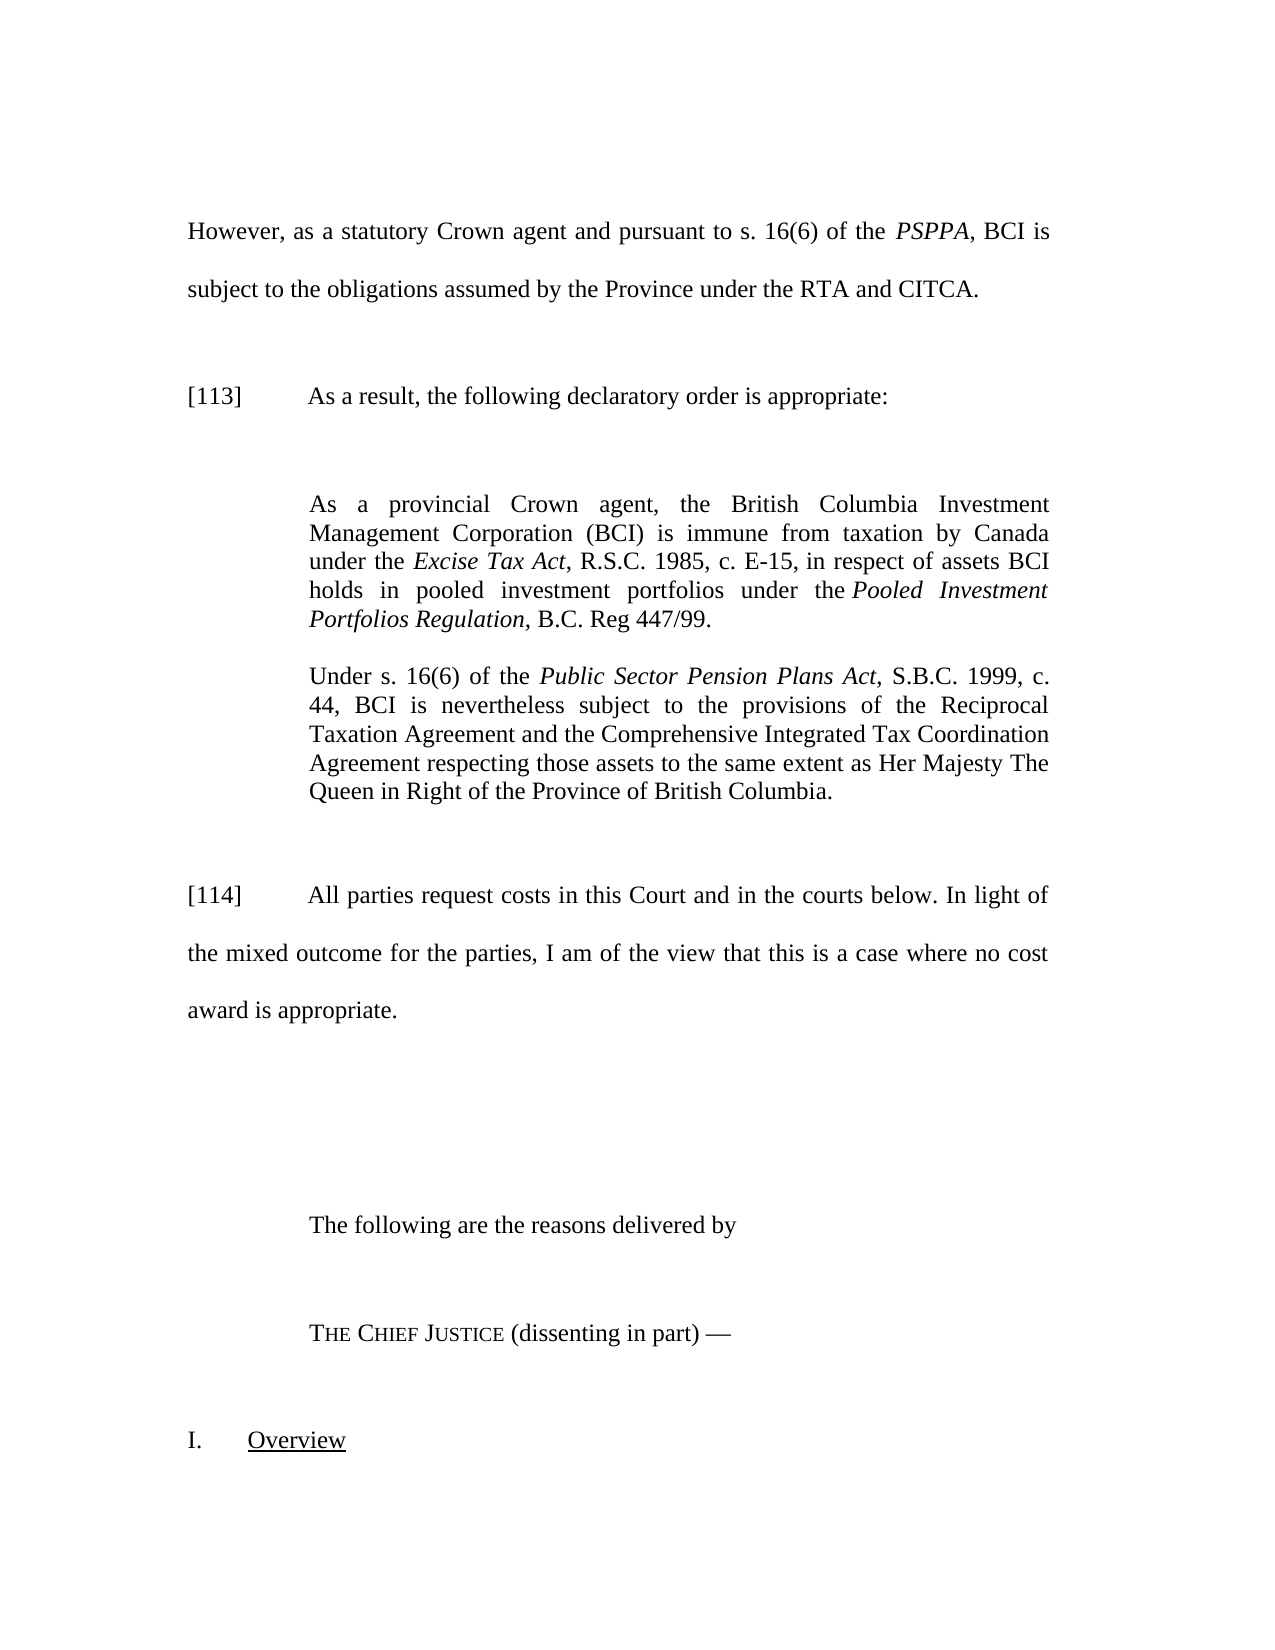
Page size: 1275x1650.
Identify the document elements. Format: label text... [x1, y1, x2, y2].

title Overview [187, 1425, 1050, 1454]
list The following are the reasons delivered by [187, 1210, 1050, 1239]
text All parties request costs in this Court and in the courts below. In light of the mixed outcome for the parties, I am of the view that this is a case where no cost award is appropriate. [187, 880, 1050, 1024]
text As a result, the following declaratory order is appropriate: [187, 381, 1050, 410]
text Under s. 16(6) of the Public Sector Pension Plans Act, S.B.C. 1999, c. 44, BCI is nevertheless subject to the provisions of the Reciprocal Taxation Agreement and the Comprehensive Integrated Tax Coordination Agreement respecting those assets to the same extent as Her Majesty The Queen in Right of the Province of British Columbia. [309, 661, 1050, 805]
text The Chief Justice (dissenting in part) — [187, 1318, 1050, 1346]
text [187, 216, 1050, 303]
text As a provincial Crown agent, the British Columbia Investment Management Corporation (BCI) is immune from taxation by Canada under the Excise Tax Act, R.S.C. 1985, c. E-15, in respect of assets BCI holds in pooled investment portfolios under the Pooled Investment Portfolios Regulation, B.C. Reg 447/99. [309, 489, 1050, 633]
